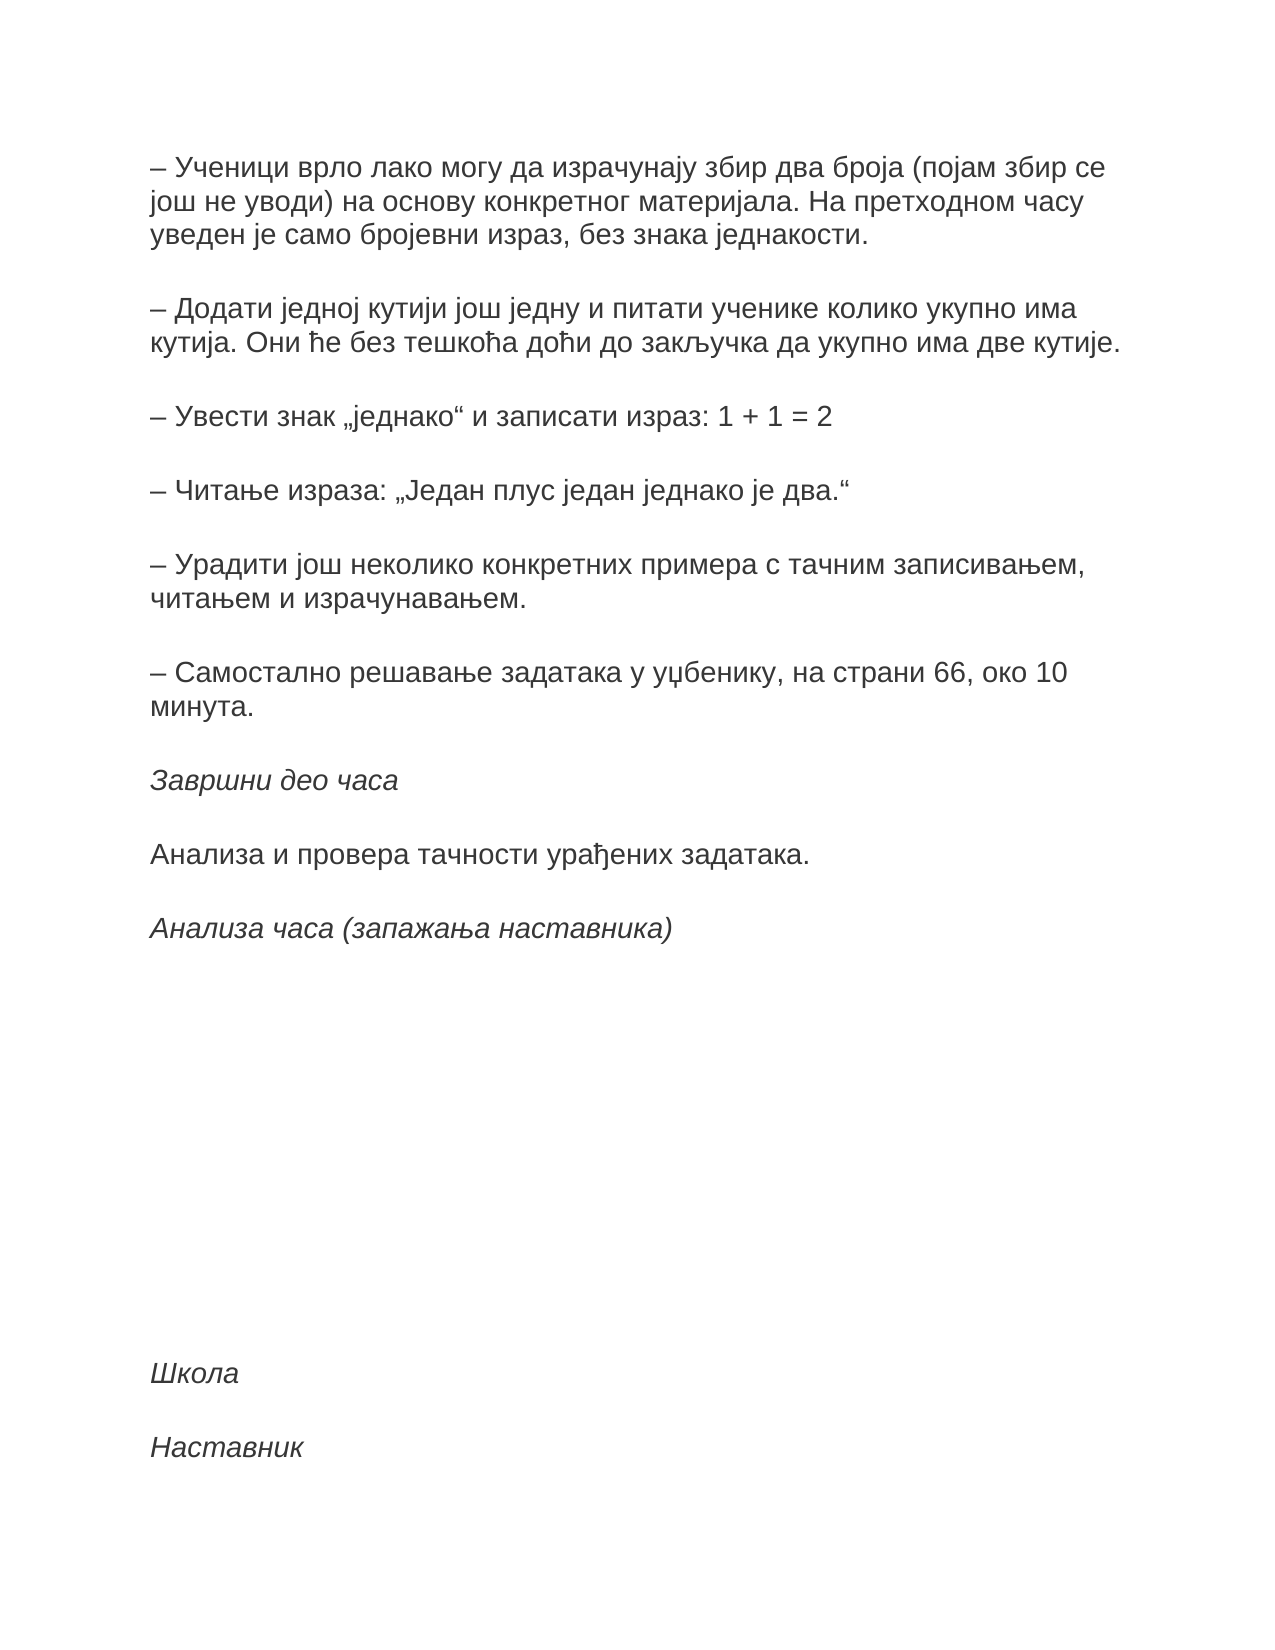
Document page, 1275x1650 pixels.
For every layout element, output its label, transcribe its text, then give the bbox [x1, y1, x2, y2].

text Наставник [150, 1430, 1125, 1464]
text Завршни део часа [150, 763, 1125, 796]
text – Самостално решавање задатака у уџбенику, на страни 66, око 10 минута. [150, 655, 1125, 722]
text – Урадити још неколико конкретних примера с тачним записивањем, читањем и израчунавањем. [150, 547, 1125, 614]
text – Додати једној кутији још једну и питати ученике колико укупно има кутија. Они ће без тешкоћа доћи до закључка да укупно има две кутије. [150, 291, 1125, 358]
text – Увести знак „једнако“ и записати израз: 1 + 1 = 2 [150, 399, 1125, 432]
text Школа [150, 1356, 1125, 1389]
text Анализа часа (запажања наставника) [150, 911, 1125, 944]
text – Читање израза: „Један плус један једнако је два.“ [150, 473, 1125, 507]
text – Ученици врло лако могу да израчунају збир два броја (појам збир се још не уводи) на основу конкретног материјала. На претходном часу уведен је само бројевни израз, без знака једнакости. [150, 150, 1125, 251]
text Анализа и провера тачности урађених задатака. [150, 837, 1125, 870]
